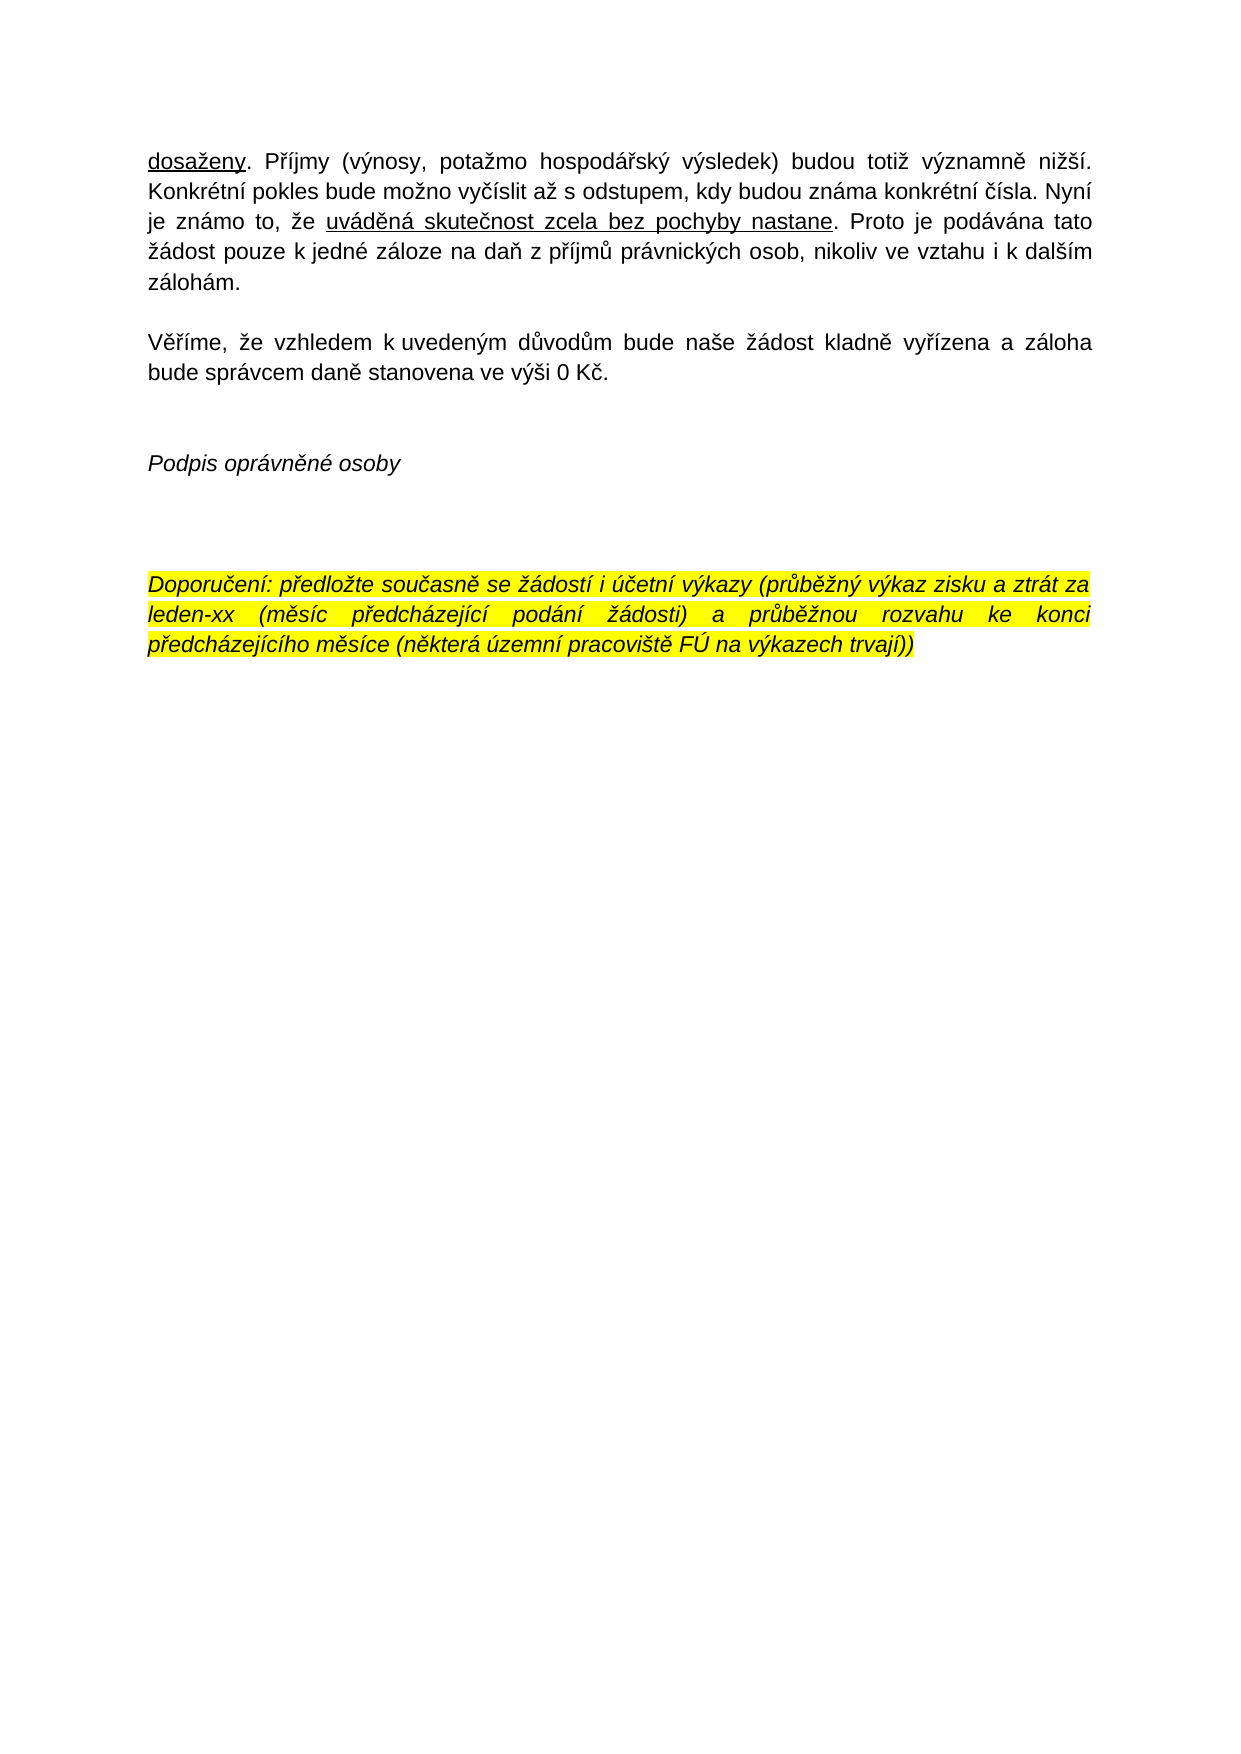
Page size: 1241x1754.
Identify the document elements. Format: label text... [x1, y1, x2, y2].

text Doporučení: předložte současně se žádostí i účetní výkazy (průběžný výkaz zisku a ztrát za leden-xx (měsíc předcházející podání žádosti) a průběžnou rozvahu ke konci předcházejícího měsíce (některá územní pracoviště FÚ na výkazech trvají)) [148, 571, 1093, 657]
text Podpis oprávněné osoby [148, 450, 1093, 476]
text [148, 148, 1093, 295]
text Věříme, že vzhledem k uvedeným důvodům bude naše žádost kladně vyřízena a záloha bude správcem daně stanovena ve výši 0 Kč. [148, 329, 1093, 385]
